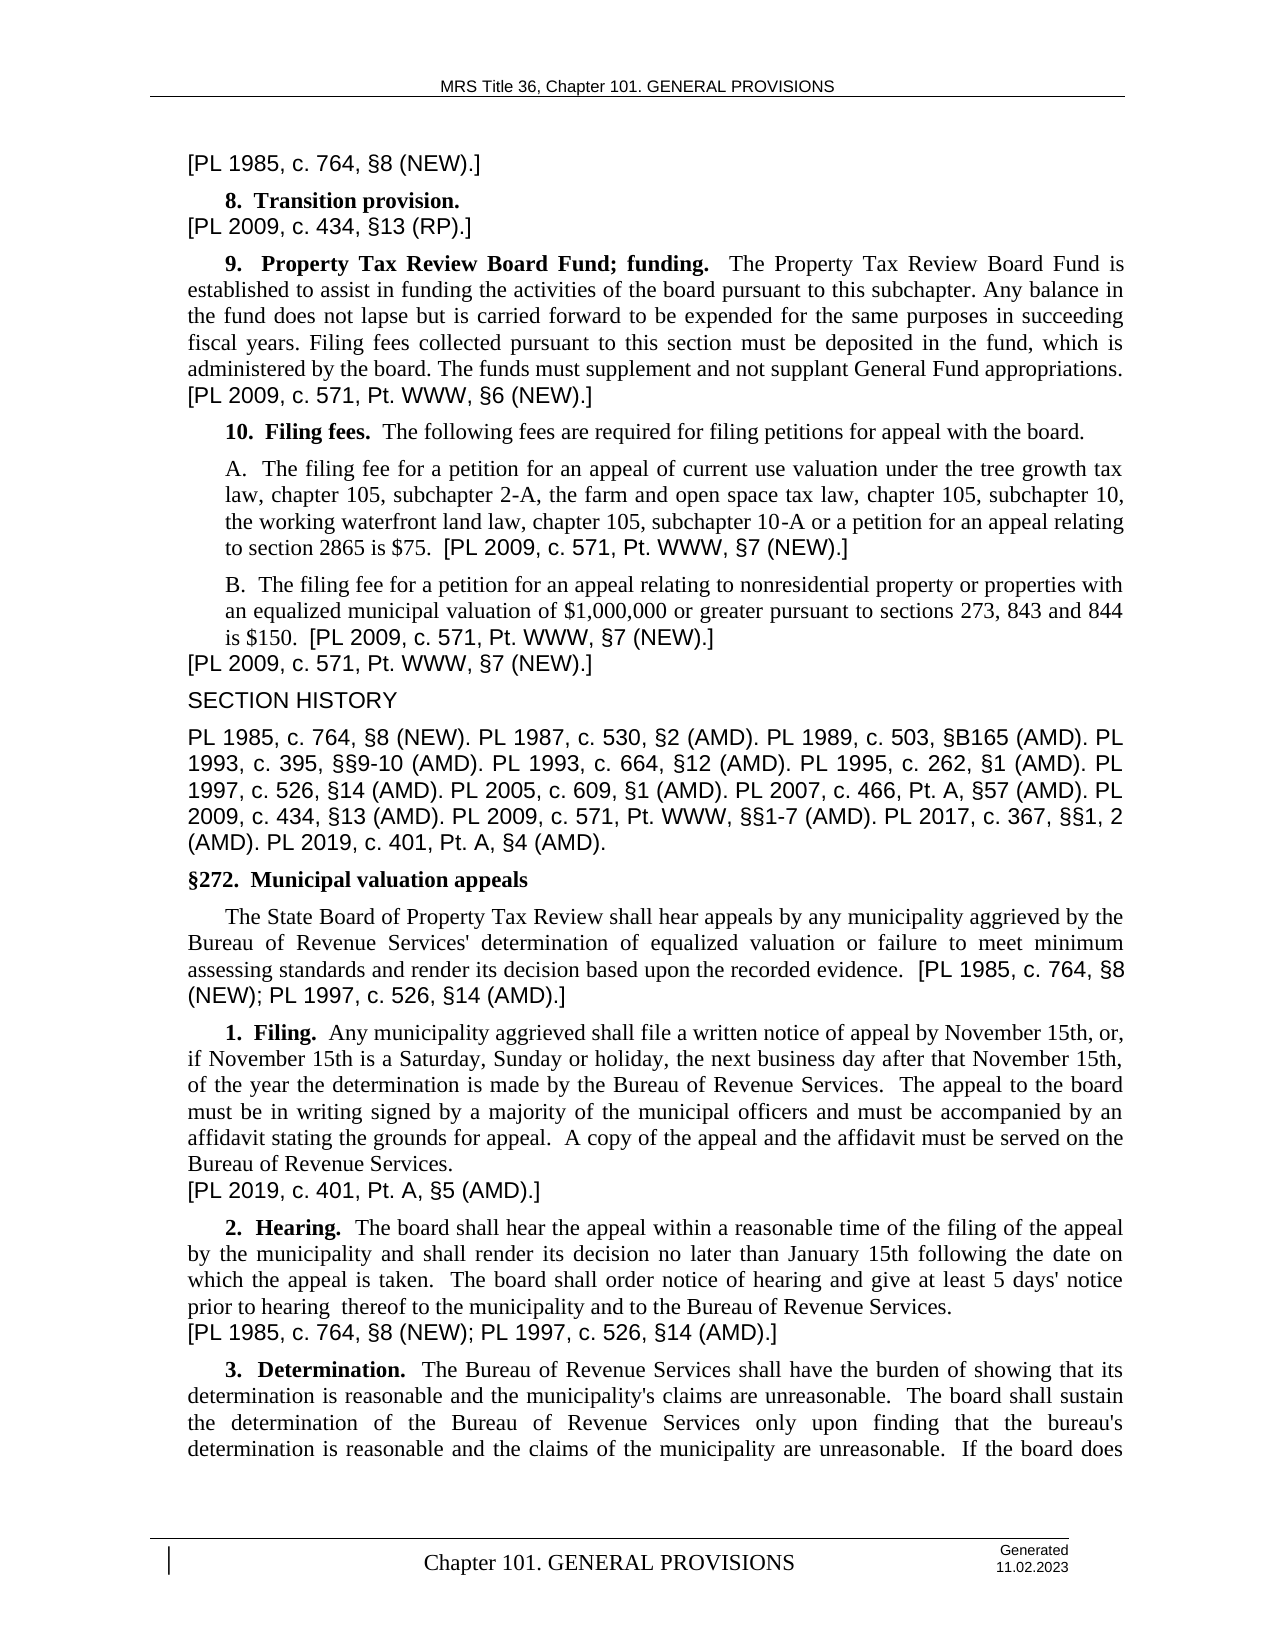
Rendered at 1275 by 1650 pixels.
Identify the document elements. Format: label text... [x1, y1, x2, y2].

text A. The filing fee for a petition for an appeal of current use valuation under the tree growth tax law, chapter 105, subchapter 2‑A, the farm and open space tax law, chapter 105, subchapter 10, the working waterfront land law, chapter 105, subchapter 10‑A or a petition for an appeal relating to section 2865 is $75. [PL 2009, c. 571, Pt. WWW, §7 (NEW).] [225, 455, 1125, 561]
text [PL 2009, c. 571, Pt. WWW, §6 (NEW).] [187, 382, 1125, 408]
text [187, 1356, 1125, 1461]
text [PL 2019, c. 401, Pt. A, §5 (AMD).] [187, 1177, 1125, 1203]
text 9. Property Tax Review Board Fund; funding. The Property Tax Review Board Fund is established to assist in funding the activities of the board pursuant to this subchapter. Any balance in the fund does not lapse but is carried forward to be expended for the same purposes in succeeding fiscal years. Filing fees collected pursuant to this section must be deposited in the fund, which is administered by the board. The funds must supplement and not supplant General Fund appropriations. [187, 250, 1125, 382]
text [PL 1985, c. 764, §8 (NEW); PL 1997, c. 526, §14 (AMD).] [187, 1319, 1125, 1345]
text §272. Municipal valuation appeals [187, 866, 1125, 892]
text 1. Filing. Any municipality aggrieved shall file a written notice of appeal by November 15th, or, if November 15th is a Saturday, Sunday or holiday, the next business day after that November 15th, of the year the determination is made by the Bureau of Revenue Services. The appeal to the board must be in writing signed by a majority of the municipal officers and must be accompanied by an affidavit stating the grounds for appeal. A copy of the appeal and the affidavit must be served on the Bureau of Revenue Services. [187, 1019, 1125, 1177]
text [PL 2009, c. 571, Pt. WWW, §7 (NEW).] [187, 650, 1125, 677]
text 8. Transition provision. [187, 187, 1125, 213]
text B. The filing fee for a petition for an appeal relating to nonresidential property or properties with an equalized municipal valuation of $1,000,000 or greater pursuant to sections 273, 843 and 844 is $150. [PL 2009, c. 571, Pt. WWW, §7 (NEW).] [225, 571, 1125, 650]
text SECTION HISTORY [187, 687, 1125, 713]
text PL 1985, c. 764, §8 (NEW). PL 1987, c. 530, §2 (AMD). PL 1989, c. 503, §B165 (AMD). PL 1993, c. 395, §§9-10 (AMD). PL 1993, c. 664, §12 (AMD). PL 1995, c. 262, §1 (AMD). PL 1997, c. 526, §14 (AMD). PL 2005, c. 609, §1 (AMD). PL 2007, c. 466, Pt. A, §57 (AMD). PL 2009, c. 434, §13 (AMD). PL 2009, c. 571, Pt. WWW, §§1-7 (AMD). PL 2017, c. 367, §§1, 2 (AMD). PL 2019, c. 401, Pt. A, §4 (AMD). [187, 724, 1125, 856]
text The State Board of Property Tax Review shall hear appeals by any municipality aggrieved by the Bureau of Revenue Services' determination of equalized valuation or failure to meet minimum assessing standards and render its decision based upon the recorded evidence. [PL 1985, c. 764, §8 (NEW); PL 1997, c. 526, §14 (AMD).] [187, 903, 1125, 1008]
text 2. Hearing. The board shall hear the appeal within a reasonable time of the filing of the appeal by the municipality and shall render its decision no later than January 15th following the date on which the appeal is taken. The board shall order notice of hearing and give at least 5 days' notice prior to hearing thereof to the municipality and to the Bureau of Revenue Services. [187, 1214, 1125, 1319]
text [PL 2009, c. 434, §13 (RP).] [187, 213, 1125, 239]
text [PL 1985, c. 764, §8 (NEW).] [187, 150, 1125, 176]
text 10. Filing fees. The following fees are required for filing petitions for appeal with the board. [187, 418, 1125, 445]
